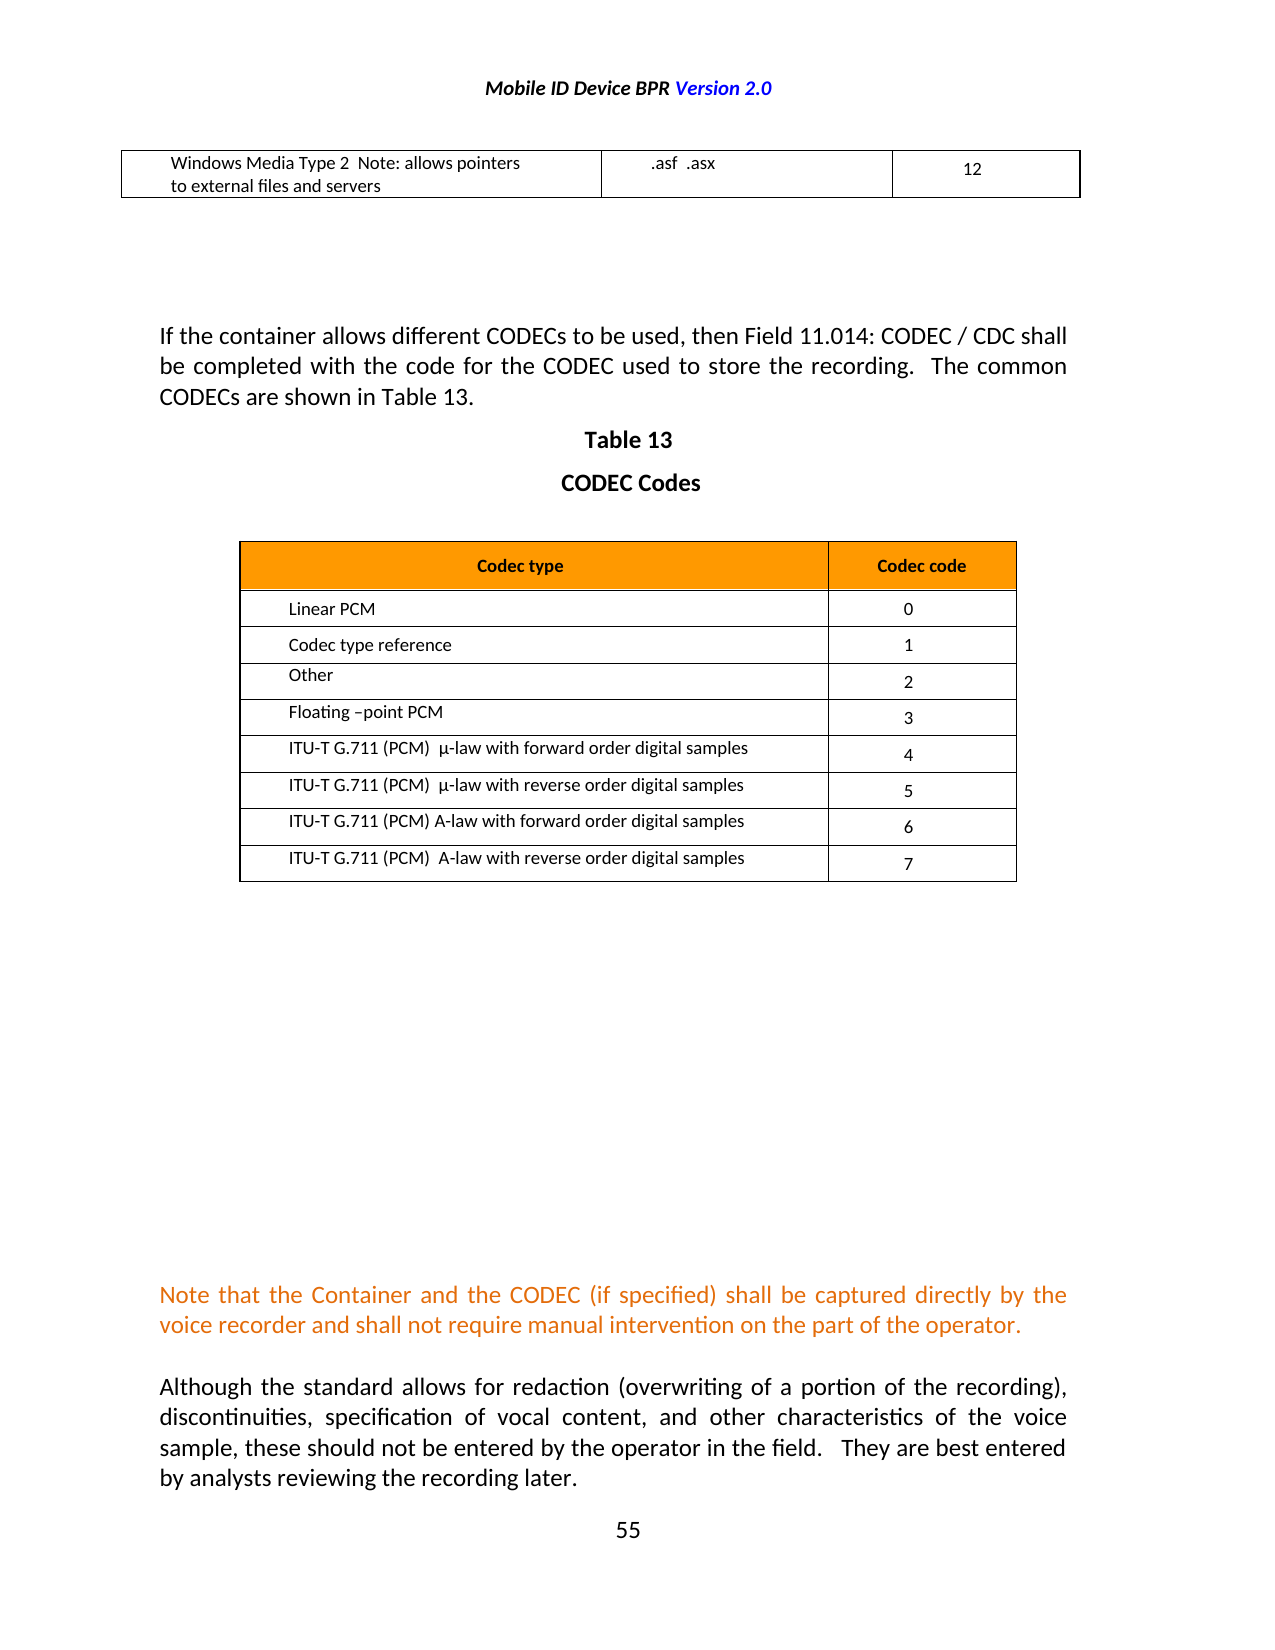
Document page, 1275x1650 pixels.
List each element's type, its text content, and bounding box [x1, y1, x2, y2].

table_cell ITU-T G.711 (PCM) μ-law with forward order digital samples [241, 736, 828, 772]
text 13 [122, 424, 1134, 454]
table_cell Floating –point PCM [241, 700, 828, 735]
text If the container allows different CODECs to be used, then Field 11.014: CODEC / CDC shall be completed with the code for the CODEC used to store the recording. The common CODECs are shown in Table 13. [159, 320, 1069, 412]
table_cell 2 [829, 664, 1016, 699]
table_cell Other [241, 664, 828, 699]
text CODEC Codes [159, 467, 1069, 498]
table_cell 7 [829, 846, 1016, 881]
table_header Codec code [829, 542, 1016, 589]
text Although the standard allows for redaction (overwriting of a portion of the recording), discontinuities, specification of vocal content, and other characteristics of the voice sample, these should not be entered by the operator in the field. They are best entered by analysts reviewing the recording later. [159, 1371, 1069, 1493]
table_cell 0 [829, 591, 1016, 626]
table_cell Windows Media Type 2 Note: allows pointers to external files and servers [122, 151, 601, 197]
table_cell ITU-T G.711 (PCM) A-law with forward order digital samples [241, 809, 828, 845]
table_cell 5 [829, 773, 1016, 808]
table_cell 3 [829, 700, 1016, 735]
table_cell ITU-T G.711 (PCM) A-law with reverse order digital samples [241, 846, 828, 881]
table_header Codec type [241, 542, 828, 589]
table_cell 1 [829, 627, 1016, 662]
text Note that the Container and the CODEC (if specified) shall be captured directly by the voice recorder and shall not require manual intervention on the part of the operator. [159, 1279, 1069, 1340]
table_cell .asf .asx [602, 151, 892, 197]
table_cell ITU-T G.711 (PCM) μ-law with reverse order digital samples [241, 773, 828, 808]
table_cell Codec type reference [241, 627, 828, 662]
table_cell 4 [829, 736, 1016, 772]
table_cell Linear PCM [241, 591, 828, 626]
table_cell 12 [893, 151, 1079, 197]
table_cell 6 [829, 809, 1016, 845]
